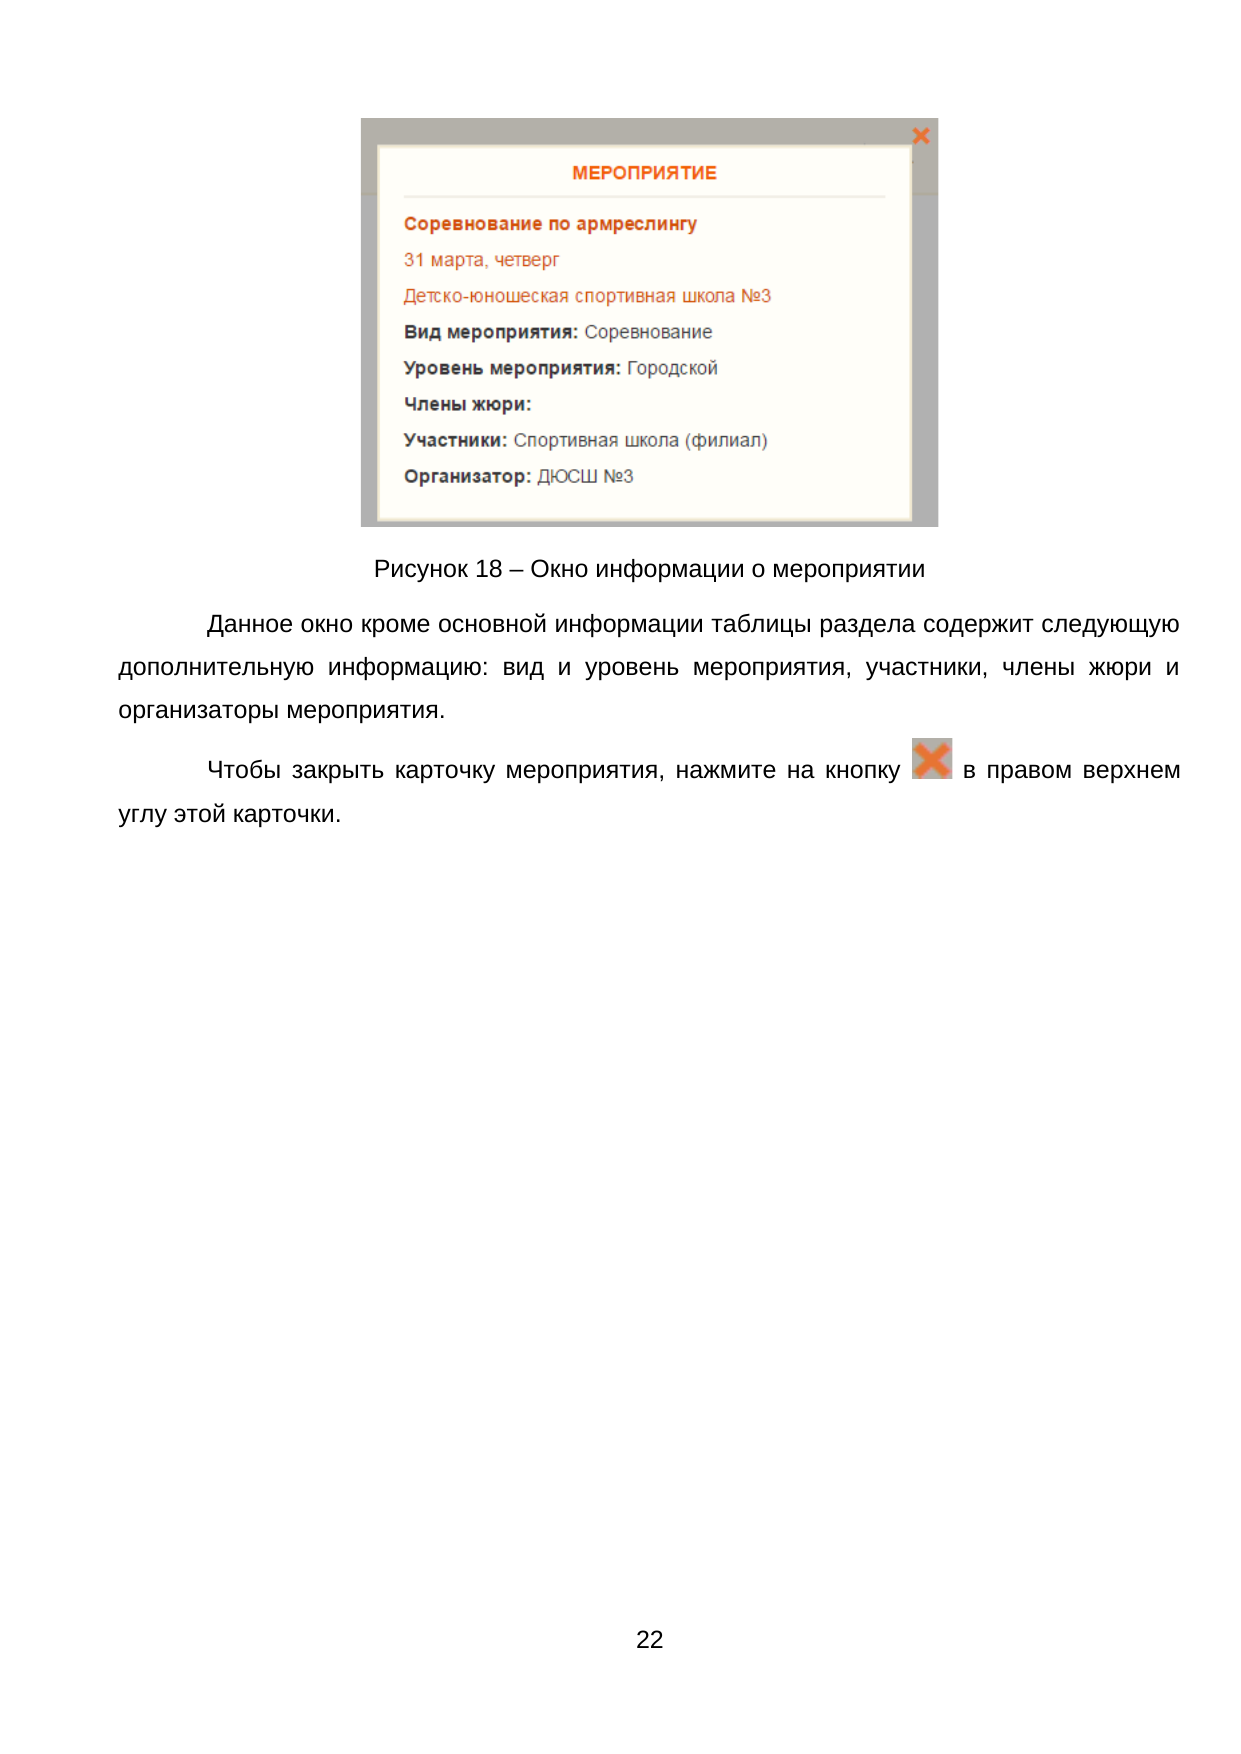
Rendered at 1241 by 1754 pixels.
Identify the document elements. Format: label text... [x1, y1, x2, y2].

picture [360, 118, 939, 527]
title Рисунок 18 – Окно информации о мероприятии [118, 553, 1181, 582]
text Данное окно кроме основной информации таблицы раздела содержит следующую дополнительную информацию: вид и уровень мероприятия, участники, члены жюри и организаторы мероприятия. [118, 609, 1181, 724]
picture [912, 738, 953, 779]
text Чтобы закрыть карточку мероприятия, нажмите на кнопку в правом верхнем углу этой карточки. [118, 738, 1181, 827]
